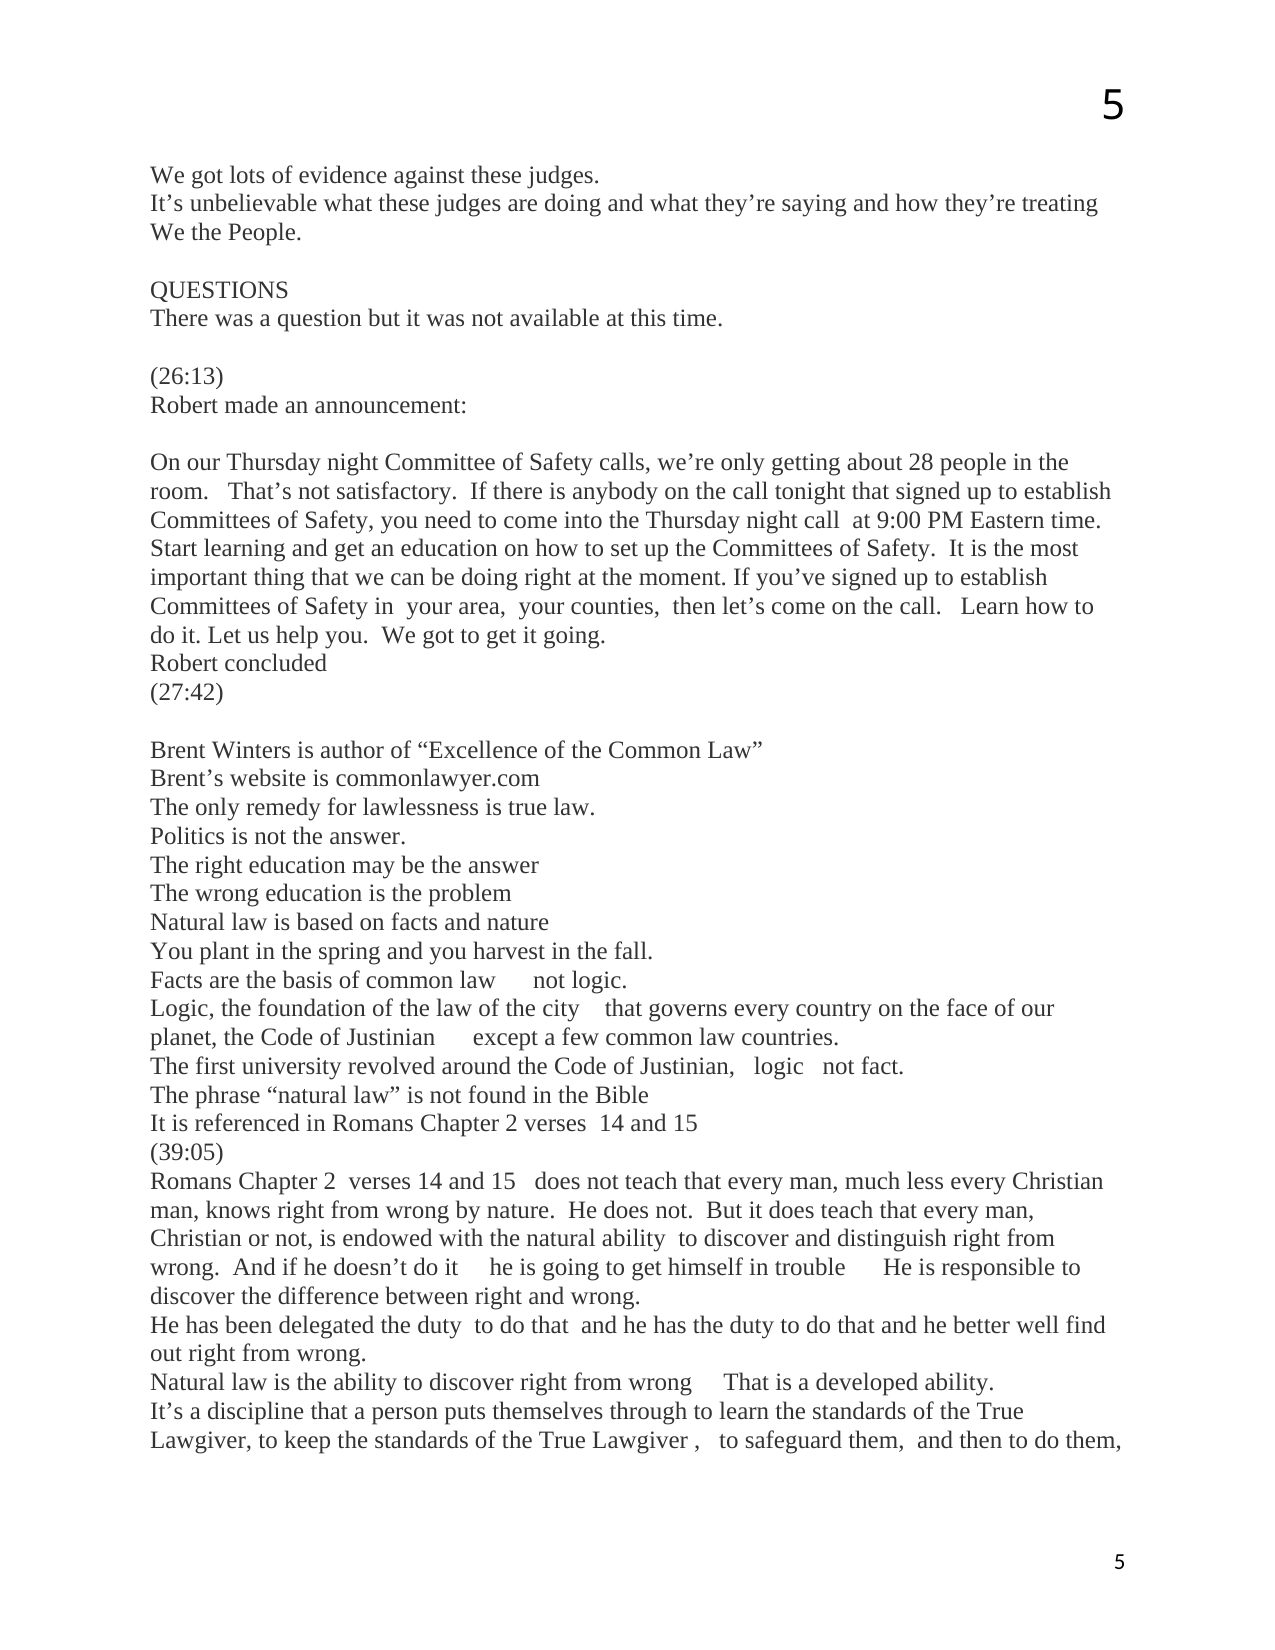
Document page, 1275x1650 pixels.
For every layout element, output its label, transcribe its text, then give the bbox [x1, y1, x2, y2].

text On our Thursday night Committee of Safety calls, we’re only getting about 28 people in the room. That’s not satisfactory. If there is anybody on the call tonight that signed up to establish Committees of Safety, you need to come into the Thursday night call at 9:00 PM Eastern time. Start learning and get an education on how to set up the Committees of Safety. It is the most important thing that we can be doing right at the moment. If you’ve signed up to establish Committees of Safety in your area, your counties, then let’s come on the call. Learn how to do it. Let us help you. We got to get it going. [150, 447, 1125, 648]
text Natural law is the ability to discover right from wrong That is a developed ability. [150, 1367, 1125, 1396]
text The right education may be the answer [150, 850, 1125, 878]
text Facts are the basis of common law not logic. [150, 965, 1125, 993]
text Logic, the foundation of the law of the city that governs every country on the face of our planet, the Code of Justinian except a few common law countries. [150, 993, 1125, 1051]
text Brent’s website is commonlawyer.com [150, 763, 1125, 792]
text He has been delegated the duty to do that and he has the duty to do that and he better well find out right from wrong. [150, 1310, 1125, 1367]
text (27:42) [150, 677, 1125, 706]
text Romans Chapter 2 verses 14 and 15 does not teach that every man, much less every Christian man, knows right from wrong by nature. He does not. But it does teach that every man, Christian or not, is endowed with the natural ability to discover and distinguish right from wrong. And if he doesn’t do it he is going to get himself in trouble He is responsible to discover the difference between right and wrong. [150, 1166, 1125, 1310]
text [150, 1396, 1125, 1453]
text QUESTIONS [150, 275, 1125, 303]
text (26:13) [150, 361, 1125, 390]
text Robert concluded [150, 648, 1125, 677]
text It’s unbelievable what these judges are doing and what they’re saying and how they’re treating We the People. [150, 188, 1125, 246]
text It is referenced in Romans Chapter 2 verses 14 and 15 [150, 1108, 1125, 1137]
text Politics is not the answer. [150, 821, 1125, 850]
text (39:05) [150, 1137, 1125, 1166]
text We got lots of evidence against these judges. [150, 160, 1125, 188]
text There was a question but it was not available at this time. [150, 303, 1125, 332]
text The only remedy for lawlessness is true law. [150, 792, 1125, 821]
text The wrong education is the problem [150, 878, 1125, 907]
text Natural law is based on facts and nature [150, 907, 1125, 936]
text The phrase “natural law” is not found in the Bible [150, 1080, 1125, 1108]
text Brent Winters is author of “Excellence of the Common Law” [150, 735, 1125, 763]
text Robert made an announcement: [150, 390, 1125, 418]
text You plant in the spring and you harvest in the fall. [150, 936, 1125, 965]
text The first university revolved around the Code of Justinian, logic not fact. [150, 1051, 1125, 1080]
